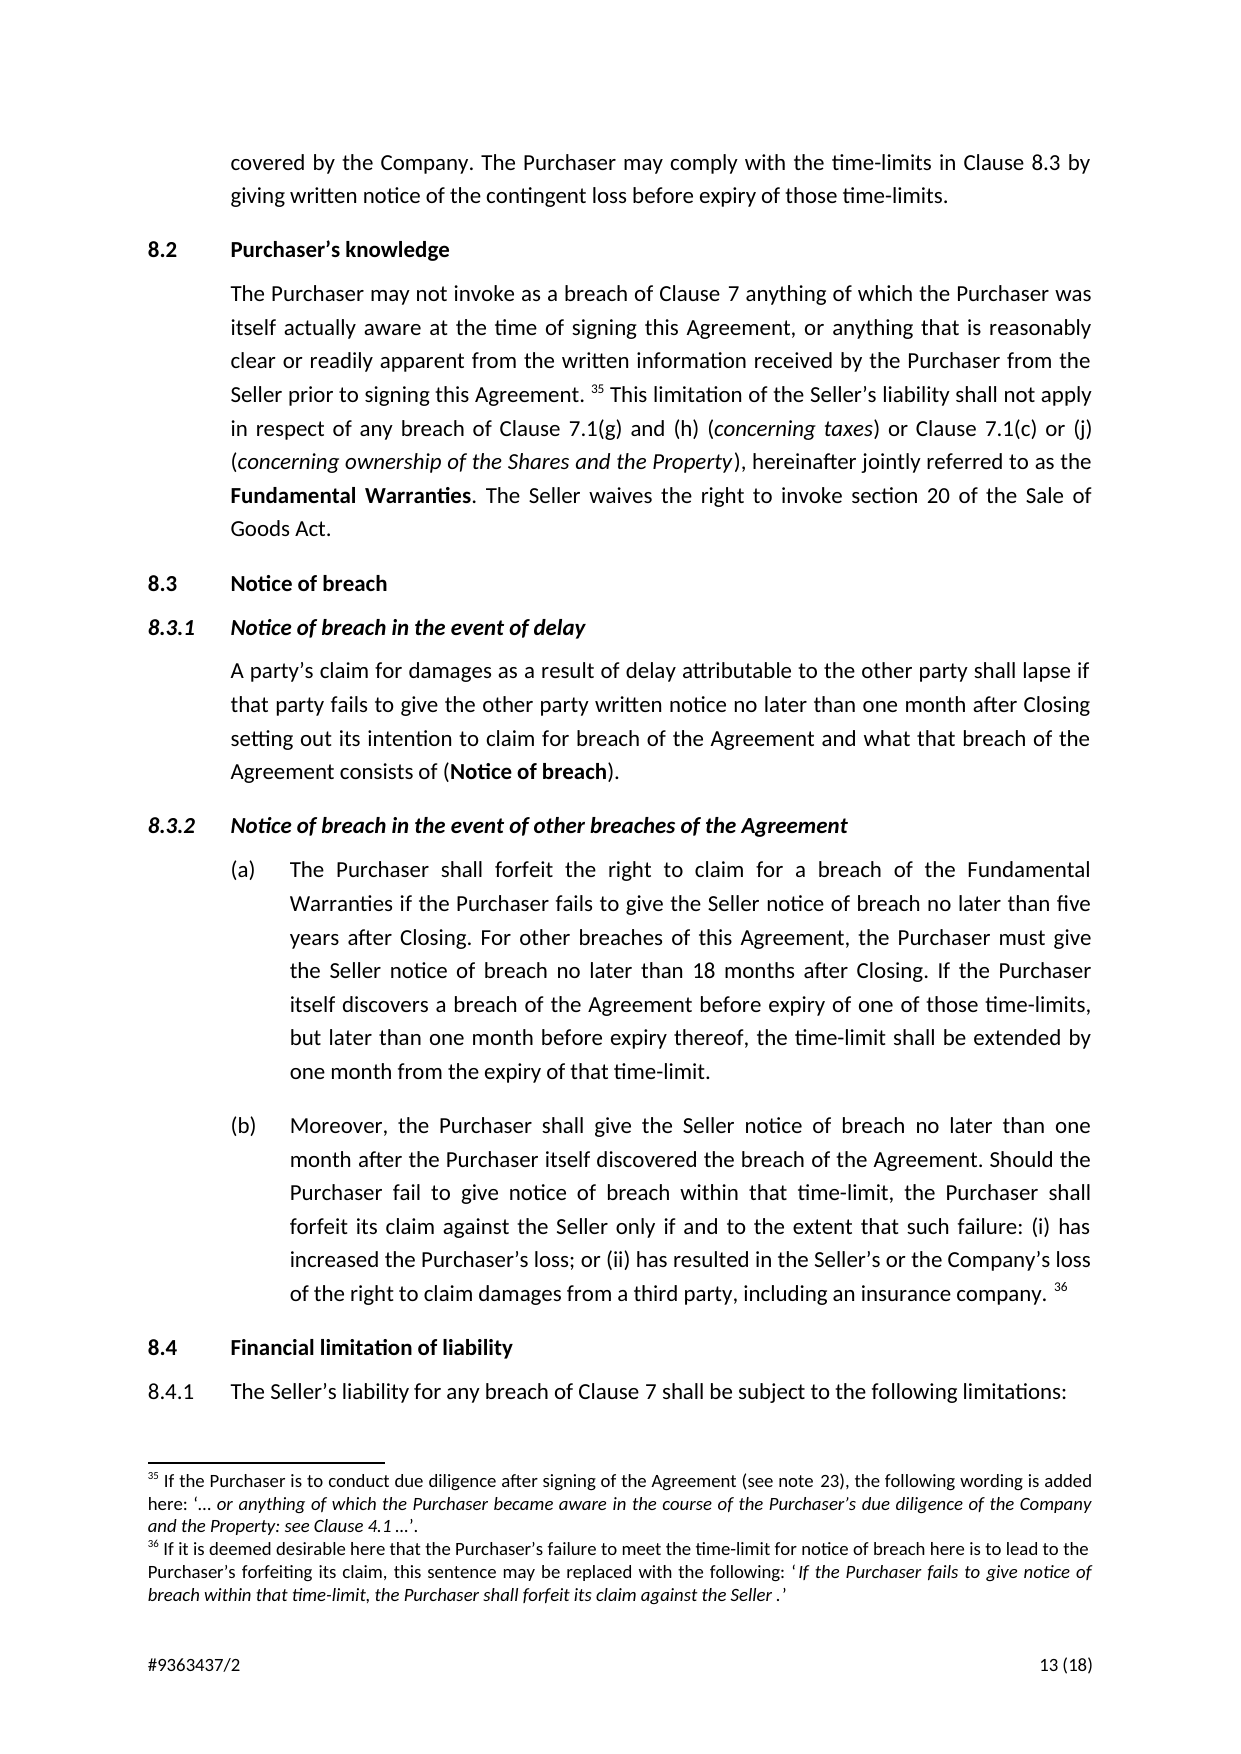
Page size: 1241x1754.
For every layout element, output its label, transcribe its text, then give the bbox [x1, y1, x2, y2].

text Financial limitation of liability [148, 1333, 1092, 1361]
text The Purchaser shall forfeit the right to claim for a breach of the Fundamental Warranties if the Purchaser fails to give the Seller notice of breach no later than five years after Closing. For other breaches of this Agreement, the Purchaser must give the Seller notice of breach no later than 18 months after Closing. If the Purchaser itself discovers a breach of the Agreement before expiry of one of those time-limits, but later than one month before expiry thereof, the time-limit shall be extended by one month from the expiry of that time-limit. [230, 856, 1092, 1085]
text Moreover, the Purchaser shall give the Seller notice of breach no later than one month after the Purchaser itself discovered the breach of the Agreement. Should the Purchaser fail to give notice of breach within that time-limit, the Purchaser shall forfeit its claim against the Seller only if and to the extent that such failure: (i) has increased the Purchaser’s loss; or (ii) has resulted in the Seller’s or the Company’s loss of the right to claim damages from a third party, including an insurance company. [230, 1111, 1092, 1307]
text Notice of breach in the event of other breaches of the Agreement [148, 812, 1092, 840]
text Purchaser’s knowledge [148, 236, 1092, 264]
text Notice of breach in the event of delay [148, 613, 1092, 641]
text Notice of breach [148, 569, 1092, 597]
text The Seller’s liability for any breach of Clause 7 shall be subject to the following limitations: [148, 1377, 1092, 1405]
list The Purchaser may not invoke as a breach of Clause 7 anything of which the Purchaser was itself actually aware at the time of signing this Agreement, or anything that is reasonably clear or readily apparent from the written information received by the Purchaser from the Seller prior to signing this Agreement. This limitation of the Seller’s liability shall not apply in respect of any breach of Clause 7.1(g) and (h) (concerning taxes) or Clause 7.1(c) or (j) (concerning ownership of the Shares and the Property), hereinafter jointly referred to as the Fundamental Warranties. The Seller waives the right to invoke section 20 of the Sale of Goods Act. [230, 279, 1092, 542]
list A party’s claim for damages as a result of delay attributable to the other party shall lapse if that party fails to give the other party written notice no later than one month after Closing setting out its intention to claim for breach of the Agreement and what that breach of the Agreement consists of (Notice of breach). [230, 657, 1092, 785]
text The Purchaser’s loss shall be calculated on a net basis following deduction for: (i) tax and VAT savings which can be claimed by the Purchaser or the Company; and (ii) that to which the Company is entitled to damages from a third party, including an insurance company. If a loss is contingent, the Seller may be held liable for the loss only if and when the loss must be covered by the Company. The Purchaser may comply with the time-limits in Clause 8.3 by giving written notice of the contingent loss before expiry of those time-limits. [148, 148, 1092, 209]
